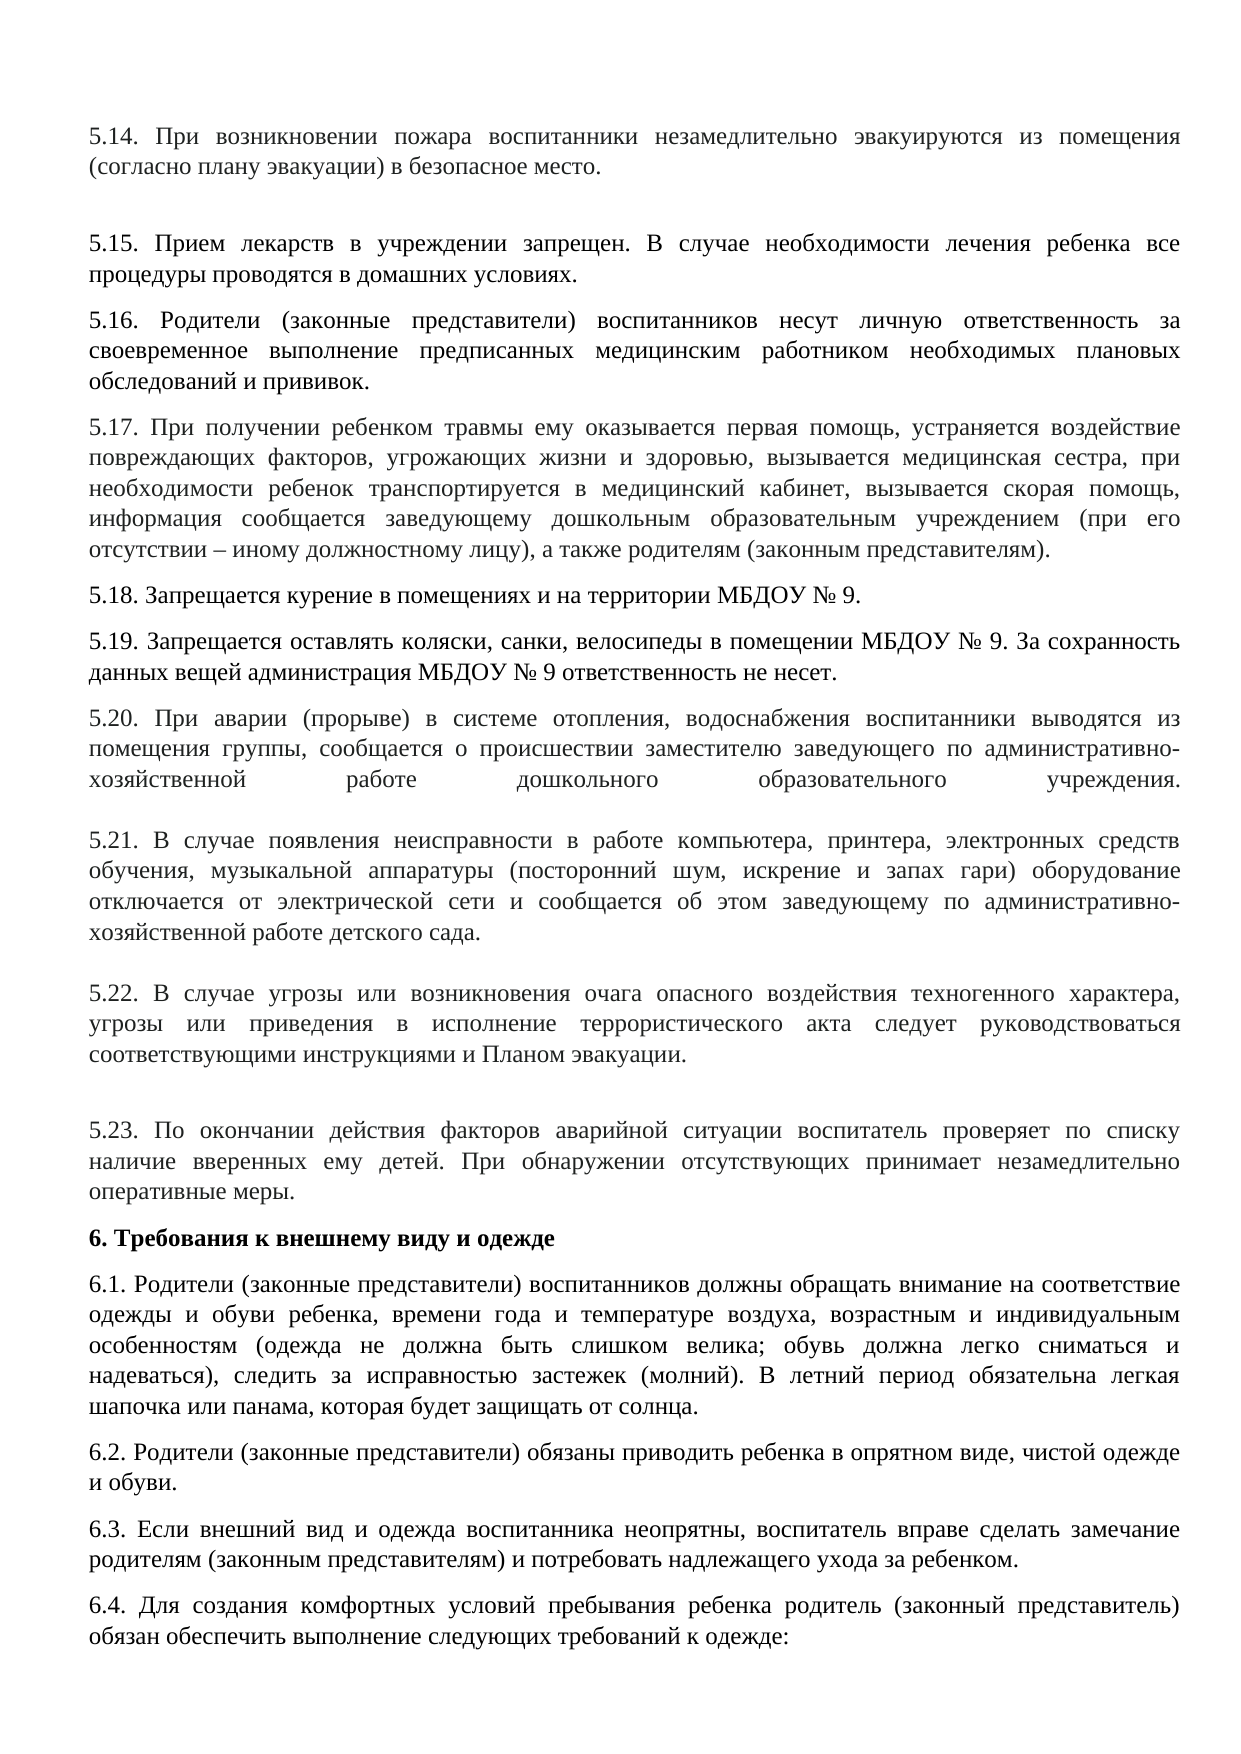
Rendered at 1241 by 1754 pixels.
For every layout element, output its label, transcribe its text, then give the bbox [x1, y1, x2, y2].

text 5.17. При получении ребенком травмы ему оказывается первая помощь, устраняется воздействие повреждающих факторов, угрожающих жизни и здоровью, вызывается медицинская сестра, при необходимости ребенок транспортируется в медицинский кабинет, вызывается скорая помощь, информация сообщается заведующему дошкольным образовательным учреждением (при его отсутствии – иному должностному лицу), а также родителям (законным представителям). [89, 410, 1181, 563]
text 5.19. Запрещается оставлять коляски, санки, велосипеды в помещении МБДОУ № 9. За сохранность данных вещей администрация МБДОУ № 9 ответственность не несет. [89, 624, 1181, 686]
text 6.4. Для создания комфортных условий пребывания ребенка родитель (законный представитель) обязан обеспечить выполнение следующих требований к одежде: [89, 1588, 1181, 1649]
text 5.20. При аварии (прорыве) в системе отопления, водоснабжения воспитанники выводятся из помещения группы, сообщается о происшествии заместителю заведующего по административно-хозяйственной работе дошкольного образовательного учреждения. [89, 701, 1181, 823]
text 6.1. Родители (законные представители) воспитанников должны обращать внимание на соответствие одежды и обуви ребенка, времени года и температуре воздуха, возрастным и индивидуальным особенностям (одежда не должна быть слишком велика; обувь должна легко сниматься и надеваться), следить за исправностью застежек (молний). В летний период обязательна легкая шапочка или панама, которая будет защищать от солнца. [89, 1267, 1181, 1419]
text 6. Требования к внешнему виду и одежде [89, 1221, 1181, 1251]
text 6.2. Родители (законные представители) обязаны приводить ребенка в опрятном виде, чистой одежде и обуви. [89, 1435, 1181, 1496]
text 5.15. Прием лекарств в учреждении запрещен. В случае необходимости лечения ребенка все процедуры проводятся в домашних условиях. [89, 196, 1181, 287]
text 5.21. В случае появления неисправности в работе компьютера, принтера, электронных средств обучения, музыкальной аппаратуры (посторонний шум, искрение и запах гари) оборудование отключается от электрической сети и сообщается об этом заведующему по административно-хозяйственной работе детского сада. [89, 823, 1181, 945]
text 6.3. Если внешний вид и одежда воспитанника неопрятны, воспитатель вправе сделать замечание родителям (законным представителям) и потребовать надлежащего ухода за ребенком. [89, 1512, 1181, 1573]
text 5.18. Запрещается курение в помещениях и на территории МБДОУ № 9. [89, 578, 1181, 609]
text 5.14. При возникновении пожара воспитанники незамедлительно эвакуируются из помещения (согласно плану эвакуации) в безопасное место. [89, 89, 1181, 180]
text 5.23. По окончании действия факторов аварийной ситуации воспитатель проверяет по списку наличие вверенных ему детей. При обнаружении отсутствующих принимает незамедлительно оперативные меры. [89, 1083, 1181, 1205]
text 5.16. Родители (законные представители) воспитанников несут личную ответственность за своевременное выполнение предписанных медицинским работником необходимых плановых обследований и прививок. [89, 303, 1181, 394]
text 5.22. В случае угрозы или возникновения очага опасного воздействия техногенного характера, угрозы или приведения в исполнение террористического акта следует руководствоваться соответствующими инструкциями и Планом эвакуации. [89, 945, 1181, 1067]
